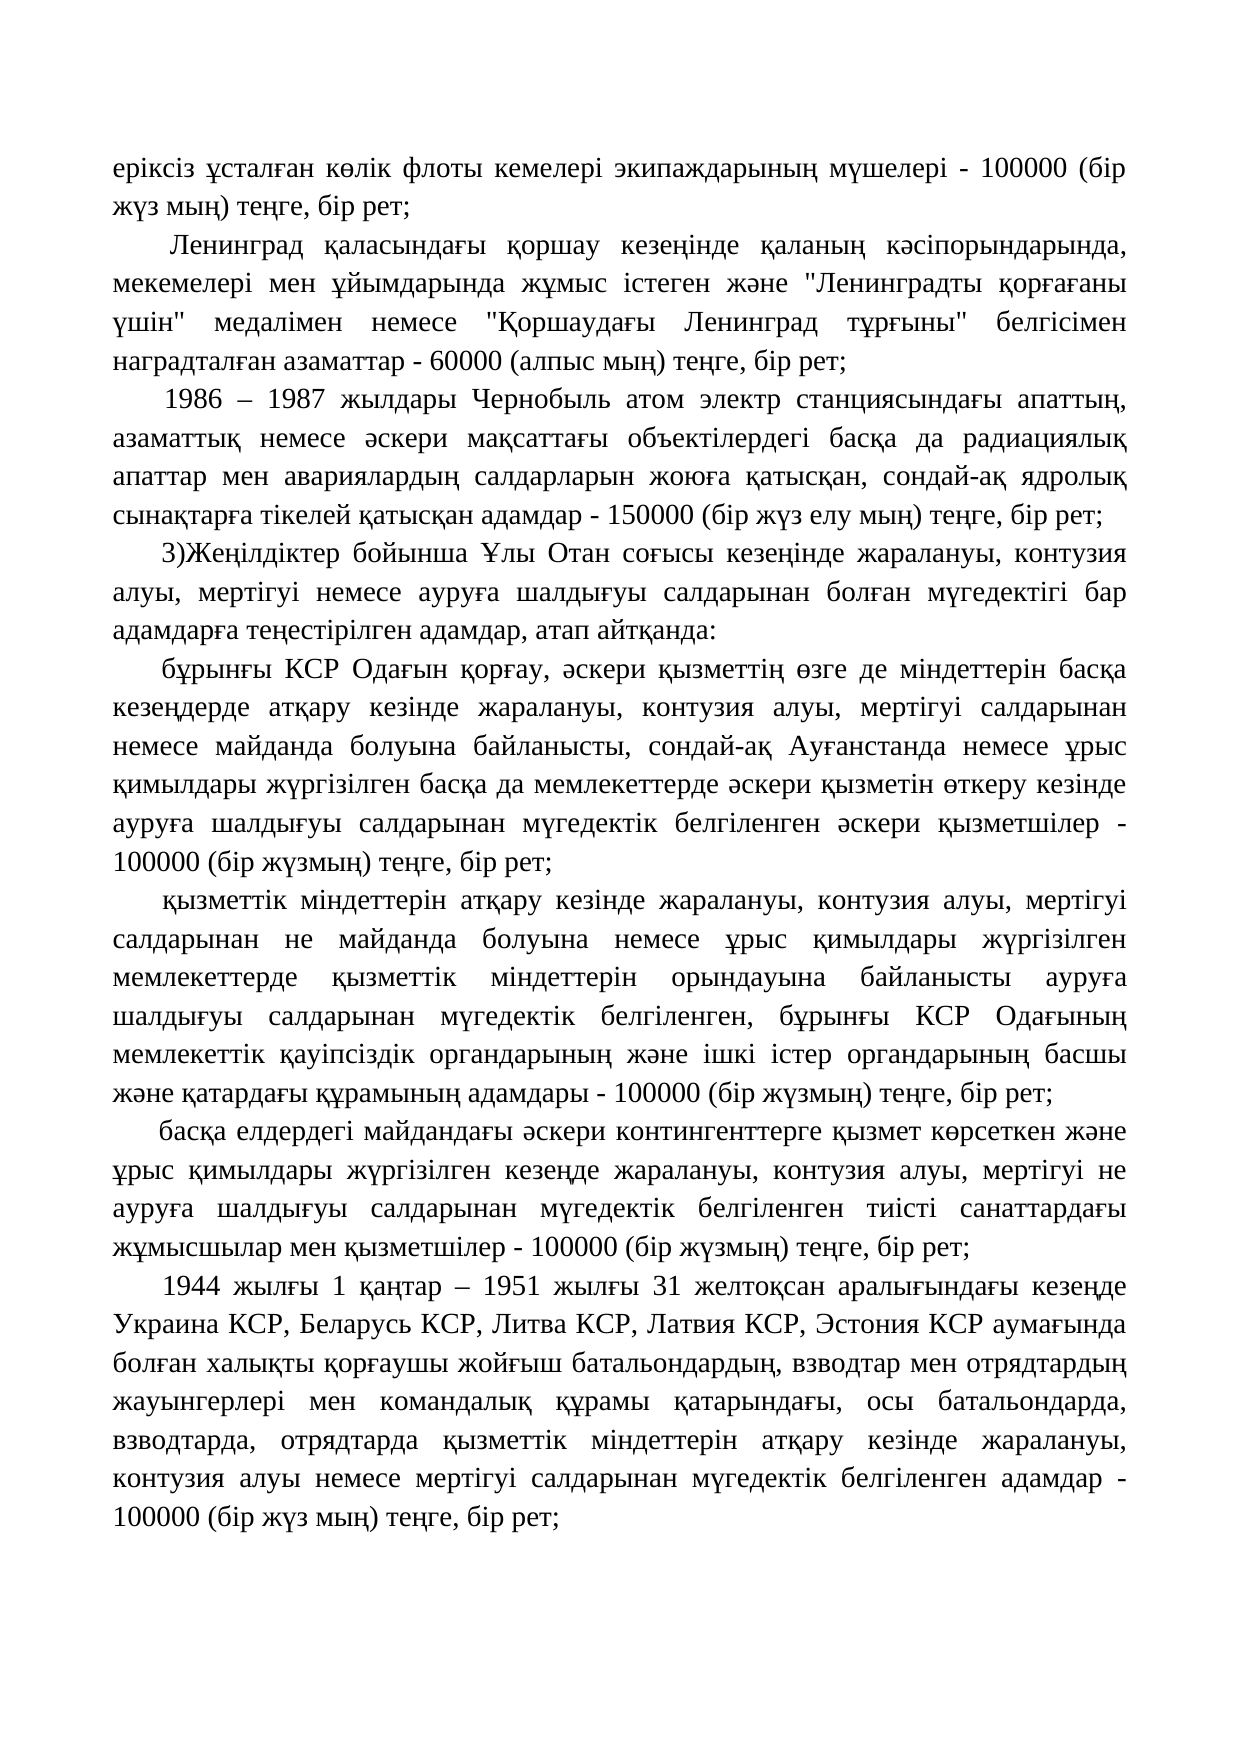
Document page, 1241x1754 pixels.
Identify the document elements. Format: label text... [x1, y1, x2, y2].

text қызметтік міндеттерін атқару кезінде жаралануы, контузия алуы, мертігуі салдарынан не майданда болуына немесе ұрыс қимылдары жүргізілген мемлекеттерде қызметтік міндеттерін орындауына байланысты ауруға шалдығуы салдарынан мүгедектік белгіленген, бұрынғы КСР Одағының мемлекеттік қауіпсіздік органдарының және ішкі істер органдарының басшы және қатардағы құрамының адамдары - 100000 (бір жүзмың) теңге, бір рет; [112, 882, 1128, 1108]
text Ленинград қаласындағы қоршау кезеңінде қаланың кәсiпорындарында, мекемелерi мен ұйымдарында жұмыс iстеген және "Ленинградты қорғағаны үшiн" медалiмен немесе "Қоршаудағы Ленинград тұрғыны" белгiсiмен наградталған азаматтар - 60000 (алпыс мың) теңге, бір рет; [112, 227, 1128, 376]
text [112, 150, 1128, 222]
text бұрынғы КСР Одағын қорғау, әскери қызметтің өзге де міндеттерін басқа кезеңдерде атқару кезінде жаралануы, контузия алуы, мертігуі салдарынан немесе майданда болуына байланысты, сондай-ақ Ауғанстанда немесе ұрыс қимылдары жүргізілген басқа да мемлекеттерде әскери қызметін өткеру кезінде ауруға шалдығуы салдарынан мүгедектік белгіленген әскери қызметшілер - 100000 (бір жүзмың) теңге, бір рет; [112, 651, 1128, 877]
text 3)Жеңілдіктер бойынша Ұлы Отан соғысы кезеңінде жаралануы, контузия алуы, мертігуі немесе ауруға шалдығуы салдарынан болған мүгедектігі бар адамдарға теңестірілген адамдар, атап айтқанда: [112, 535, 1128, 646]
text басқа елдердегі майдандағы әскери контингенттерге қызмет көрсеткен және ұрыс қимылдары жүргізілген кезеңде жаралануы, контузия алуы, мертігуі не ауруға шалдығуы салдарынан мүгедектік белгіленген тиісті санаттардағы жұмысшылар мен қызметшілер - 100000 (бір жүзмың) теңге, бір рет; [112, 1113, 1128, 1263]
text 1986 – 1987 жылдары Чернобыль атом электр станциясындағы апаттың, азаматтық немесе әскери мақсаттағы объектiлердегi басқа да радиациялық апаттар мен авариялардың салдарларын жоюға қатысқан, сондай-ақ ядролық сынақтарға тiкелей қатысқан адамдар - 150000 (бір жүз елу мың) теңге, бір рет; [112, 381, 1128, 530]
text 1944 жылғы 1 қаңтар – 1951 жылғы 31 желтоқсан аралығындағы кезеңде Украина КСР, Беларусь КСР, Литва КСР, Латвия КСР, Эстония КСР аумағында болған халықты қорғаушы жойғыш батальондардың, взводтар мен отрядтардың жауынгерлері мен командалық құрамы қатарындағы, осы батальондарда, взводтарда, отрядтарда қызметтік міндеттерін атқару кезінде жаралануы, контузия алуы немесе мертігуі салдарынан мүгедектік белгіленген адамдар - 100000 (бір жүз мың) теңге, бір рет; [112, 1268, 1128, 1532]
